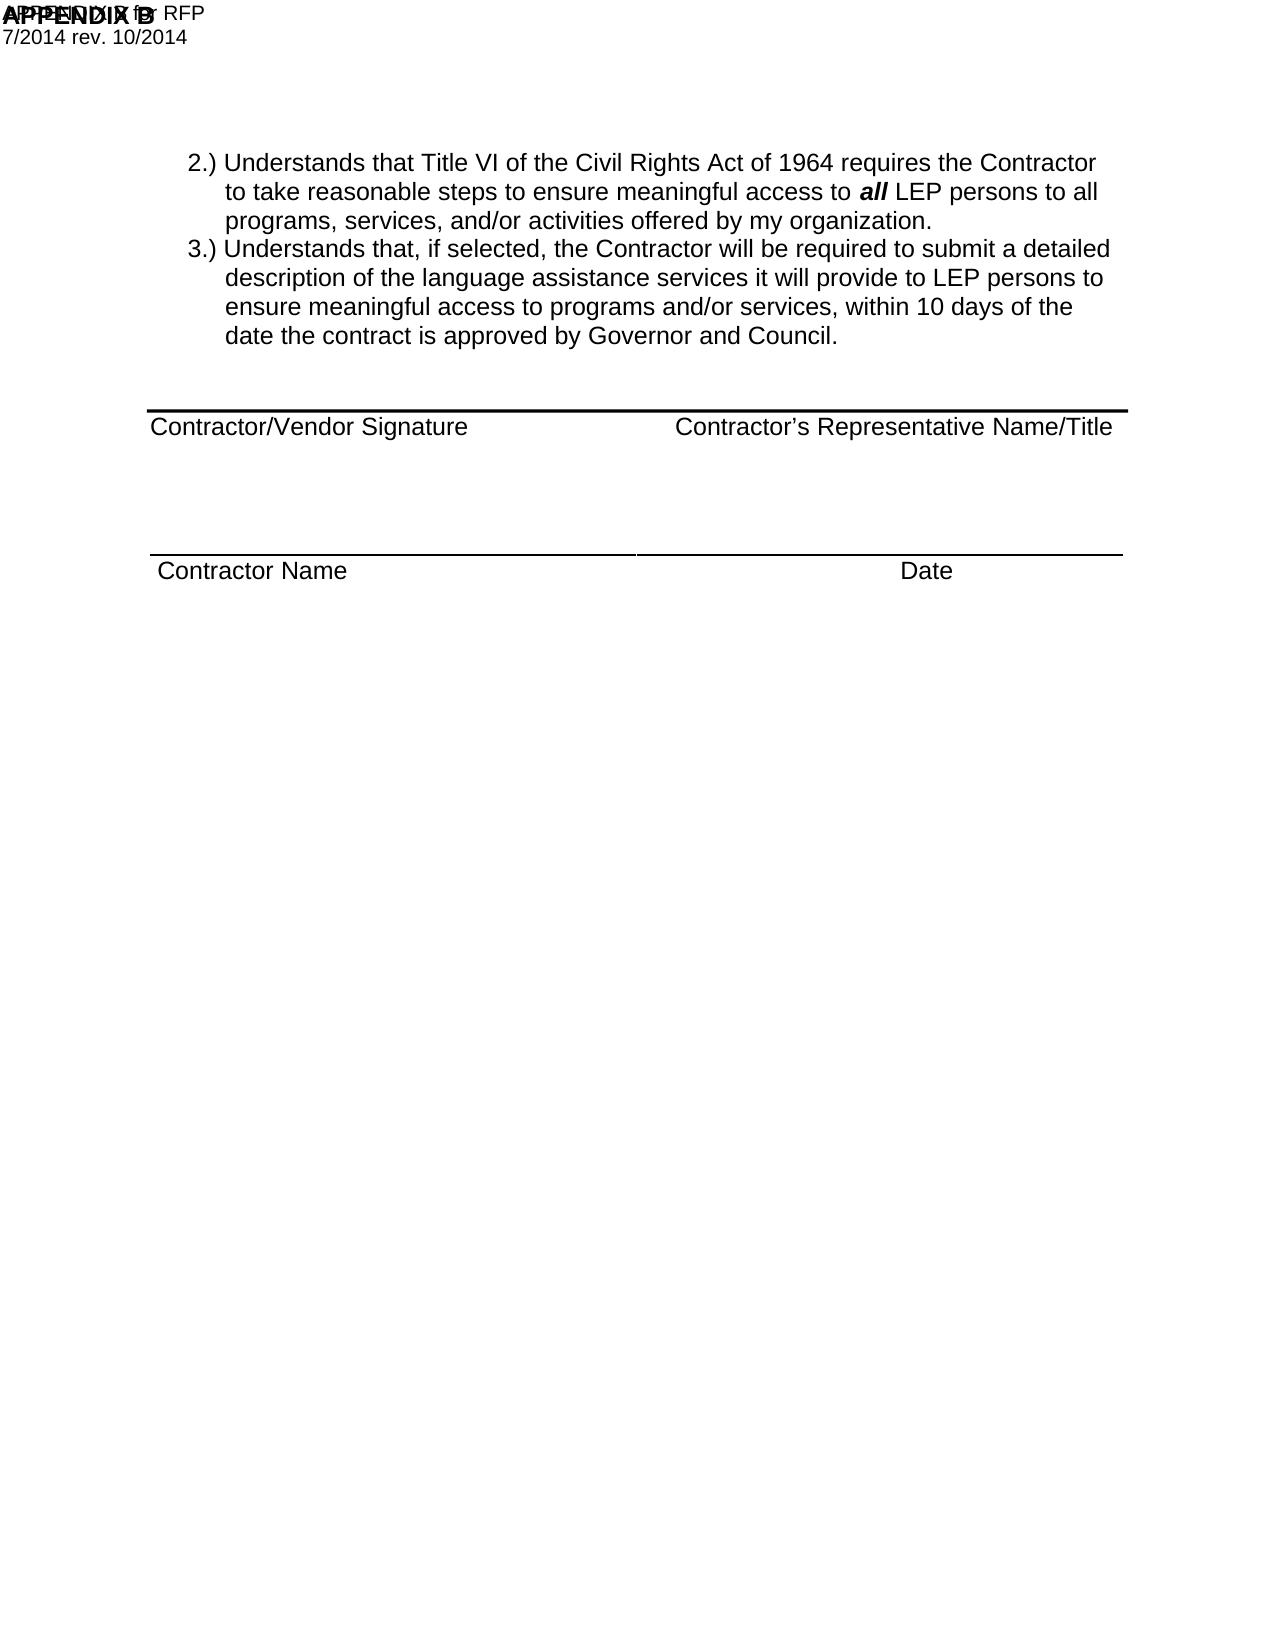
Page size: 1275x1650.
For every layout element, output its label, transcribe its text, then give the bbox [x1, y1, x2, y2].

text 2.) Understands that Title VI of the Civil Rights Act of 1964 requires the Contractor to take reasonable steps to ensure meaningful access to all LEP persons to all programs, services, and/or activities offered by my organization. [187, 148, 1098, 234]
text 3.) Understands that, if selected, the Contractor will be required to submit a detailed description of the language assistance services it will provide to LEP persons to ensure meaningful access to programs and/or services, within 10 days of the date the contract is approved by Governor and Council. [187, 234, 1118, 349]
text Contractor Name Date [157, 552, 1137, 585]
text Contractor/Vendor Signature Contractor’s Representative Name/Title [150, 407, 1137, 441]
